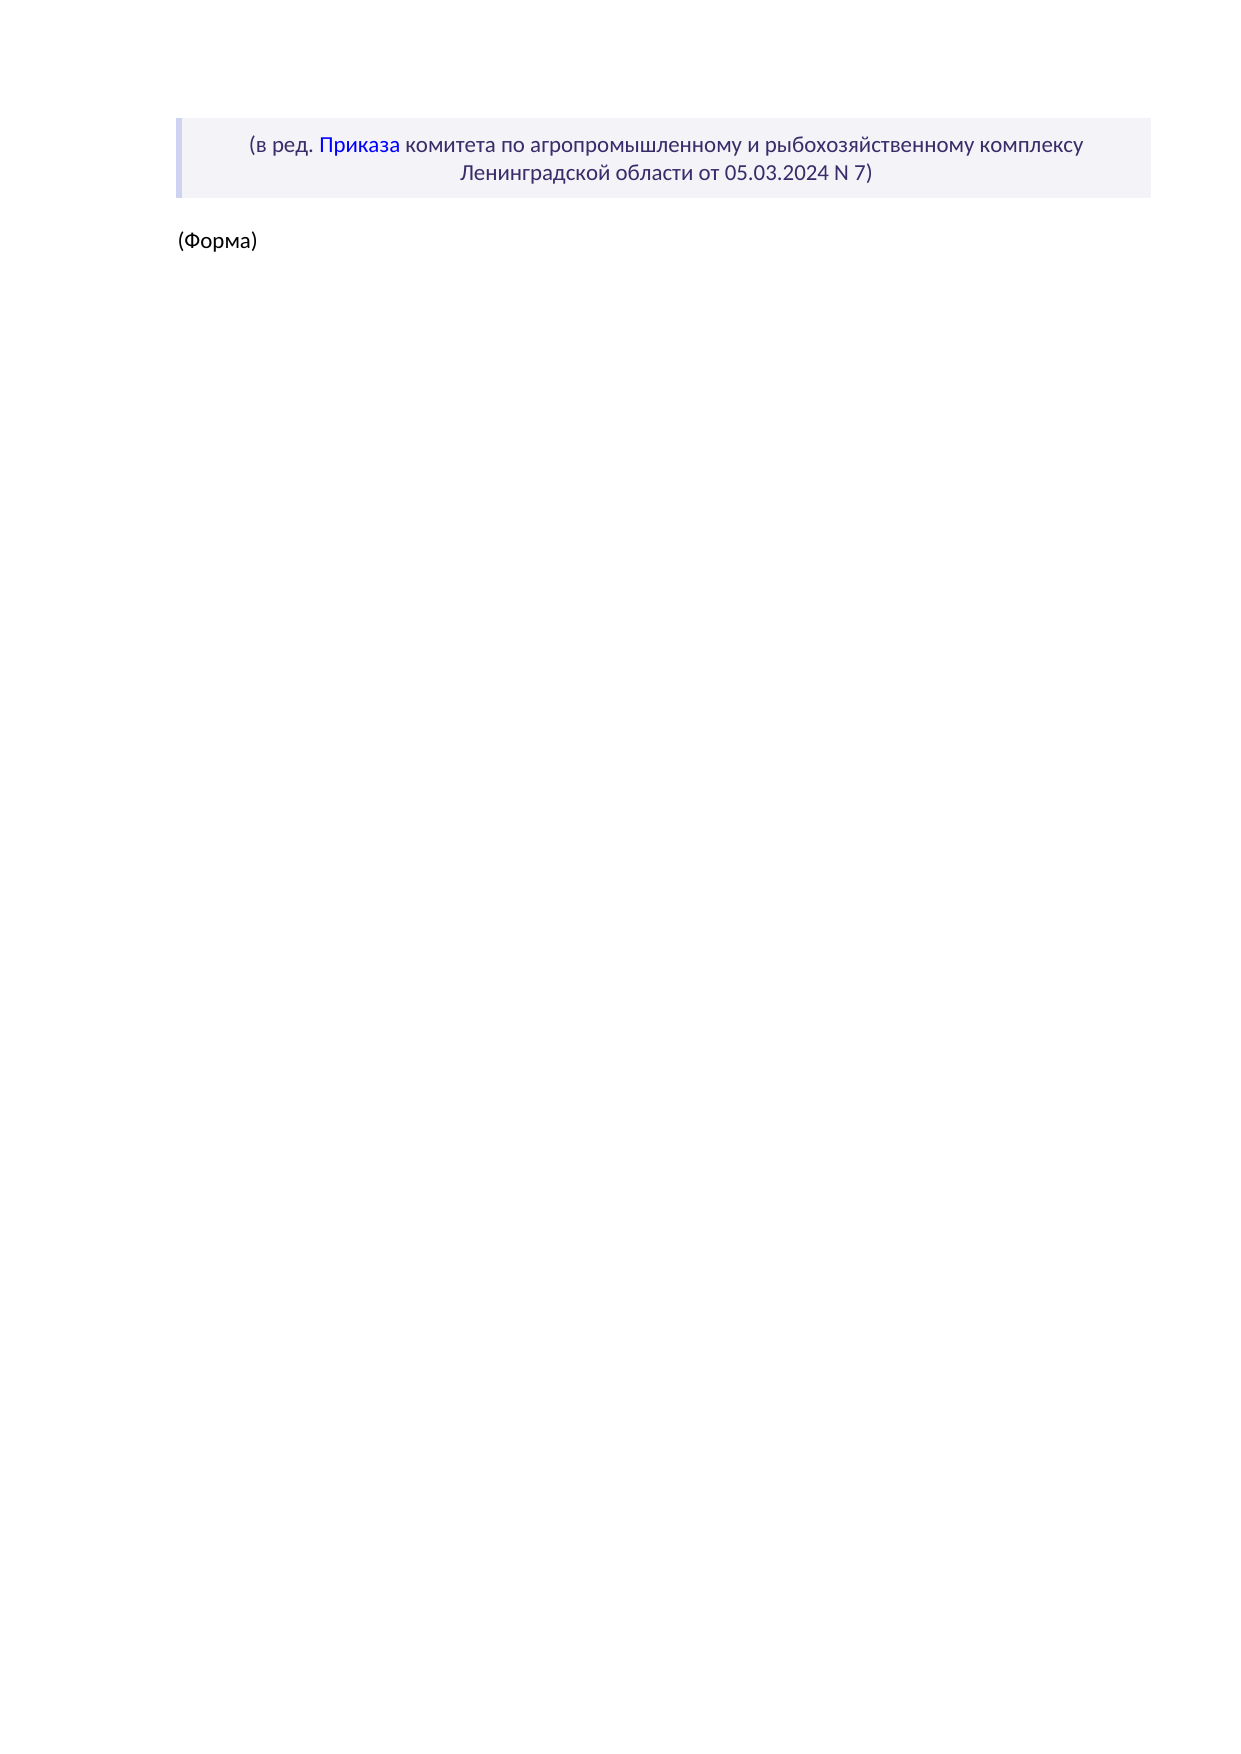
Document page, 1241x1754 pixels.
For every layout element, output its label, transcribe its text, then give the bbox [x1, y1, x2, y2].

text (Форма) [177, 226, 1152, 254]
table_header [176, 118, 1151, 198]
